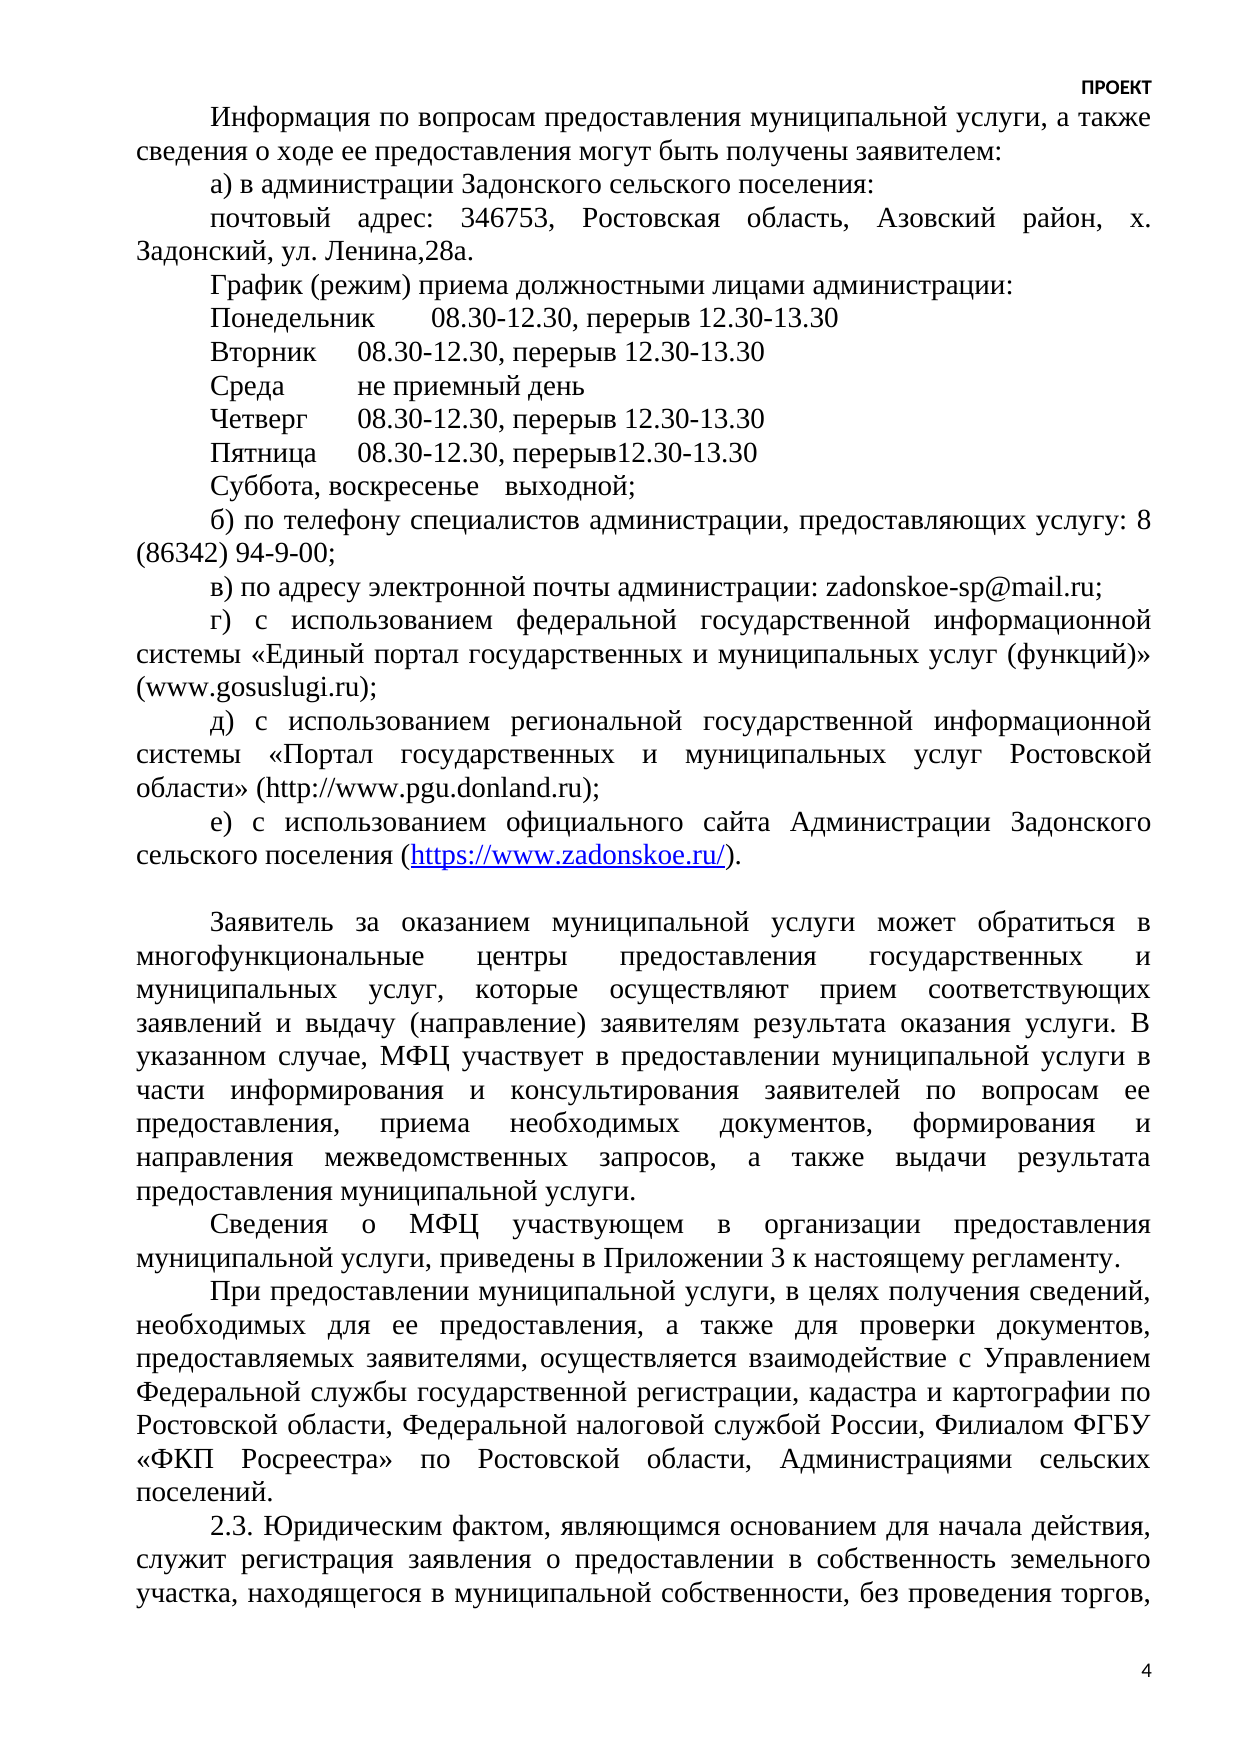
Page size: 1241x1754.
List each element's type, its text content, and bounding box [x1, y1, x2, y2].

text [136, 1508, 1152, 1609]
text е) с использованием официального сайта Администрации Задонского сельского поселения (https://www.zadonskoe.ru/). [136, 804, 1152, 871]
text График (режим) приема должностными лицами администрации: [136, 267, 1152, 301]
text г) с использованием федеральной государственной информационной системы «Единый портал государственных и муниципальных услуг (функций)» (www.gosuslugi.ru); [136, 602, 1152, 703]
text Среда не приемный день [136, 368, 1152, 401]
text б) по телефону специалистов администрации, предоставляющих услугу: 8 (86342) 94-9-00; [136, 502, 1152, 569]
text При предоставлении муниципальной услуги, в целях получения сведений, необходимых для ее предоставления, а также для проверки документов, предоставляемых заявителями, осуществляется взаимодействие с Управлением Федеральной службы государственной регистрации, кадастра и картографии по Ростовской области, Федеральной налоговой службой России, Филиалом ФГБУ «ФКП Росреестра» по Ростовской области, Администрациями сельских поселений. [136, 1273, 1152, 1508]
text Вторник 08.30-12.30, перерыв 12.30-13.30 [136, 334, 1152, 368]
text Четверг 08.30-12.30, перерыв 12.30-13.30 [136, 401, 1152, 435]
text в) по адресу электронной почты администрации: zadonskoe-sp@mail.ru; [136, 569, 1152, 602]
text Пятница 08.30-12.30, перерыв12.30-13.30 [136, 435, 1152, 468]
text Заявитель за оказанием муниципальной услуги может обратиться в многофункциональные центры предоставления государственных и муниципальных услуг, которые осуществляют прием соответствующих заявлений и выдачу (направление) заявителям результата оказания услуги. В указанном случае, МФЦ участвует в предоставлении муниципальной услуги в части информирования и консультирования заявителей по вопросам ее предоставления, приема необходимых документов, формирования и направления межведомственных запросов, а также выдачи результата предоставления муниципальной услуги. [136, 904, 1152, 1206]
text а) в администрации Задонского сельского поселения: [136, 166, 1152, 200]
text Понедельник 08.30-12.30, перерыв 12.30-13.30 [136, 301, 1152, 334]
text Информация по вопросам предоставления муниципальной услуги, а также сведения о ходе ее предоставления могут быть получены заявителем: [136, 99, 1152, 166]
text Суббота, воскресенье выходной; [136, 468, 1152, 502]
text д) с использованием региональной государственной информационной системы «Портал государственных и муниципальных услуг Ростовской области» (http://www.pgu.donland.ru); [136, 703, 1152, 804]
text почтовый адрес: 346753, Ростовская область, Азовский район, х. Задонский, ул. Ленина,28а. [136, 200, 1152, 267]
text Сведения о МФЦ участвующем в организации предоставления муниципальной услуги, приведены в Приложении 3 к настоящему регламенту. [136, 1206, 1152, 1273]
